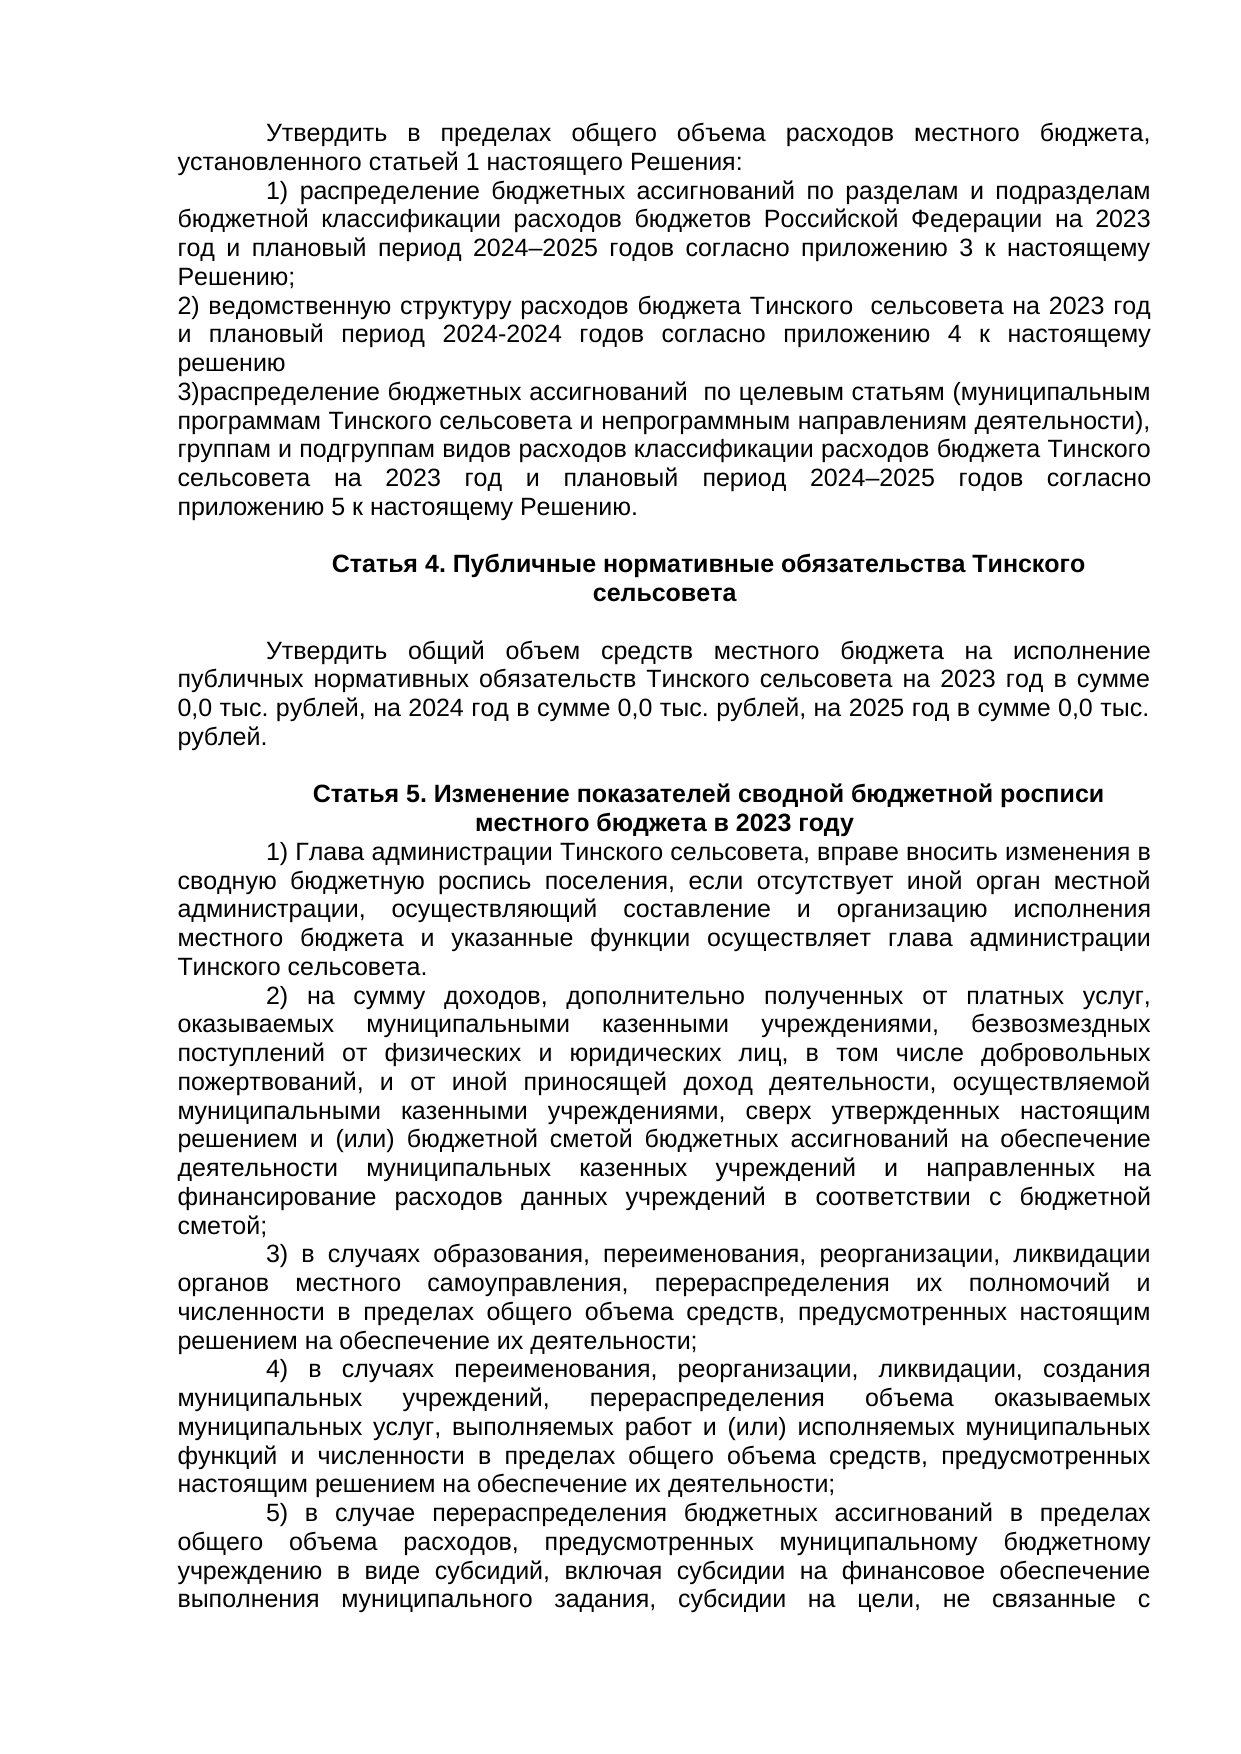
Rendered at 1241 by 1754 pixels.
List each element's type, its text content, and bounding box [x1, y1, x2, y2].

text 1) Глава администрации Тинского сельсовета, вправе вносить изменения в сводную бюджетную роспись поселения, если отсутствует иной орган местной администрации, осуществляющий составление и организацию исполнения местного бюджета и указанные функции осуществляет глава администрации Тинского сельсовета. [177, 837, 1152, 981]
text Утвердить в пределах общего объема расходов местного бюджета, установленного статьей 1 настоящего Решения: [177, 118, 1152, 176]
text 3) в случаях образования, переименования, реорганизации, ликвидации органов местного самоуправления, перераспределения их полномочий и численности в пределах общего объема средств, предусмотренных настоящим решением на обеспечение их деятельности; [177, 1239, 1152, 1354]
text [177, 1498, 1152, 1613]
text Статья 4. Публичные нормативные обязательства Тинского сельсовета [177, 549, 1152, 607]
text Статья 5. Изменение показателей сводной бюджетной росписи местного бюджета в 2023 году [177, 779, 1152, 837]
text 1) распределение бюджетных ассигнований по разделам и подразделам бюджетной классификации расходов бюджетов Российской Федерации на 2023 год и плановый период 2024–2025 годов согласно приложению 3 к настоящему Решению; [177, 176, 1152, 291]
text 3)распределение бюджетных ассигнований по целевым статьям (муниципальным программам Тинского сельсовета и непрограммным направлениям деятельности), группам и подгруппам видов расходов классификации расходов бюджета Тинского сельсовета на 2023 год и плановый период 2024–2025 годов согласно приложению 5 к настоящему Решению. [177, 377, 1152, 521]
text 2) ведомственную структуру расходов бюджета Тинского сельсовета на 2023 год и плановый период 2024-2024 годов согласно приложению 4 к настоящему решению [177, 291, 1152, 377]
text 4) в случаях переименования, реорганизации, ликвидации, создания муниципальных учреждений, перераспределения объема оказываемых муниципальных услуг, выполняемых работ и (или) исполняемых муниципальных функций и численности в пределах общего объема средств, предусмотренных настоящим решением на обеспечение их деятельности; [177, 1354, 1152, 1498]
text 2) на сумму доходов, дополнительно полученных от платных услуг, оказываемых муниципальными казенными учреждениями, безвозмездных поступлений от физических и юридических лиц, в том числе добровольных пожертвований, и от иной приносящей доход деятельности, осуществляемой муниципальными казенными учреждениями, сверх утвержденных настоящим решением и (или) бюджетной сметой бюджетных ассигнований на обеспечение деятельности муниципальных казенных учреждений и направленных на финансирование расходов данных учреждений в соответствии с бюджетной сметой; [177, 981, 1152, 1239]
text Утвердить общий объем средств местного бюджета на исполнение публичных нормативных обязательств Тинского сельсовета на 2023 год в сумме 0,0 тыс. рублей, на 2024 год в сумме 0,0 тыс. рублей, на 2025 год в сумме 0,0 тыс. рублей. [177, 636, 1152, 751]
